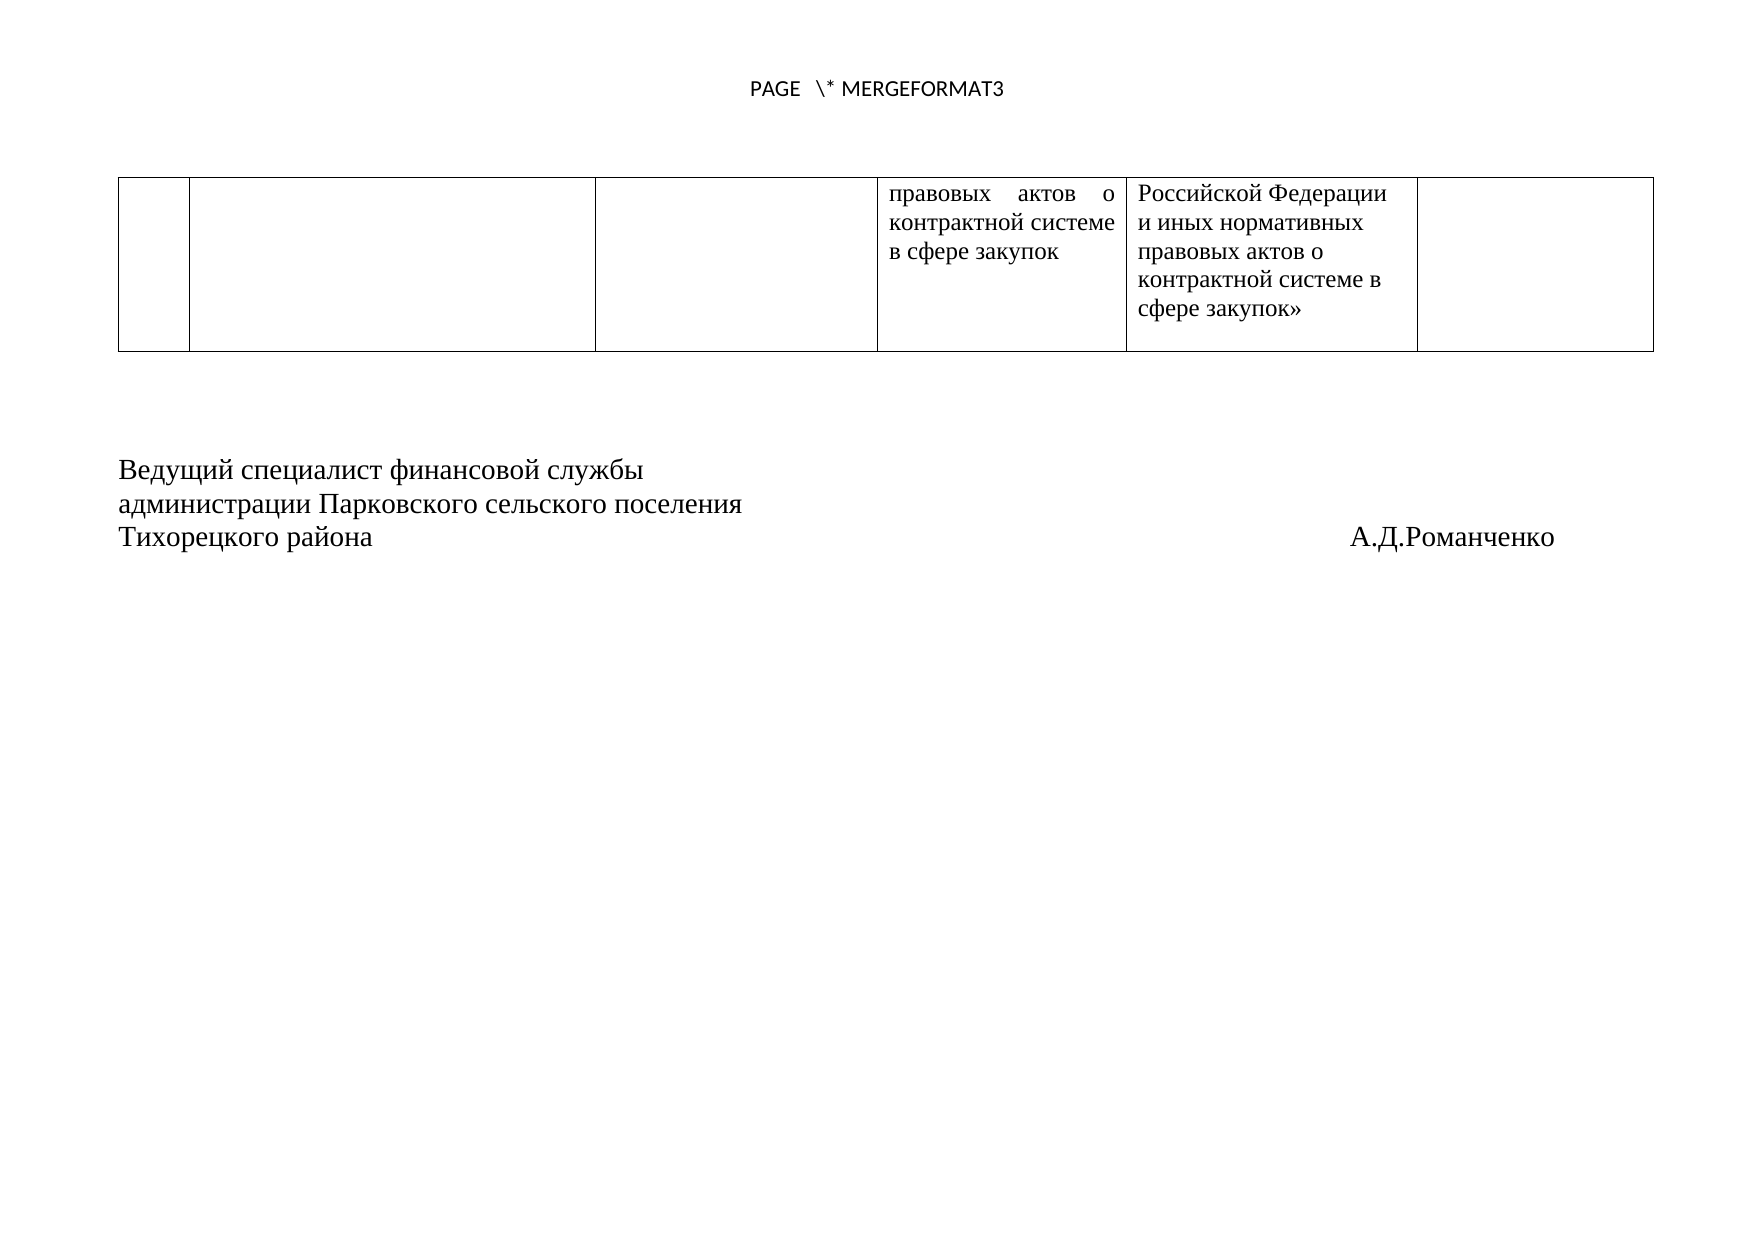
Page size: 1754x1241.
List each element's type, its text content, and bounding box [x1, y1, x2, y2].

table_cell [596, 178, 877, 351]
text Тихорецкого района А.Д.Романченко [118, 519, 1639, 553]
table_cell 3. [119, 178, 189, 351]
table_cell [1418, 178, 1653, 351]
text Ведущий специалист финансовой службы [118, 452, 1639, 486]
text администрации Парковского сельского поселения [118, 486, 1639, 519]
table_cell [190, 178, 595, 351]
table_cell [878, 178, 1126, 351]
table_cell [1127, 178, 1417, 351]
